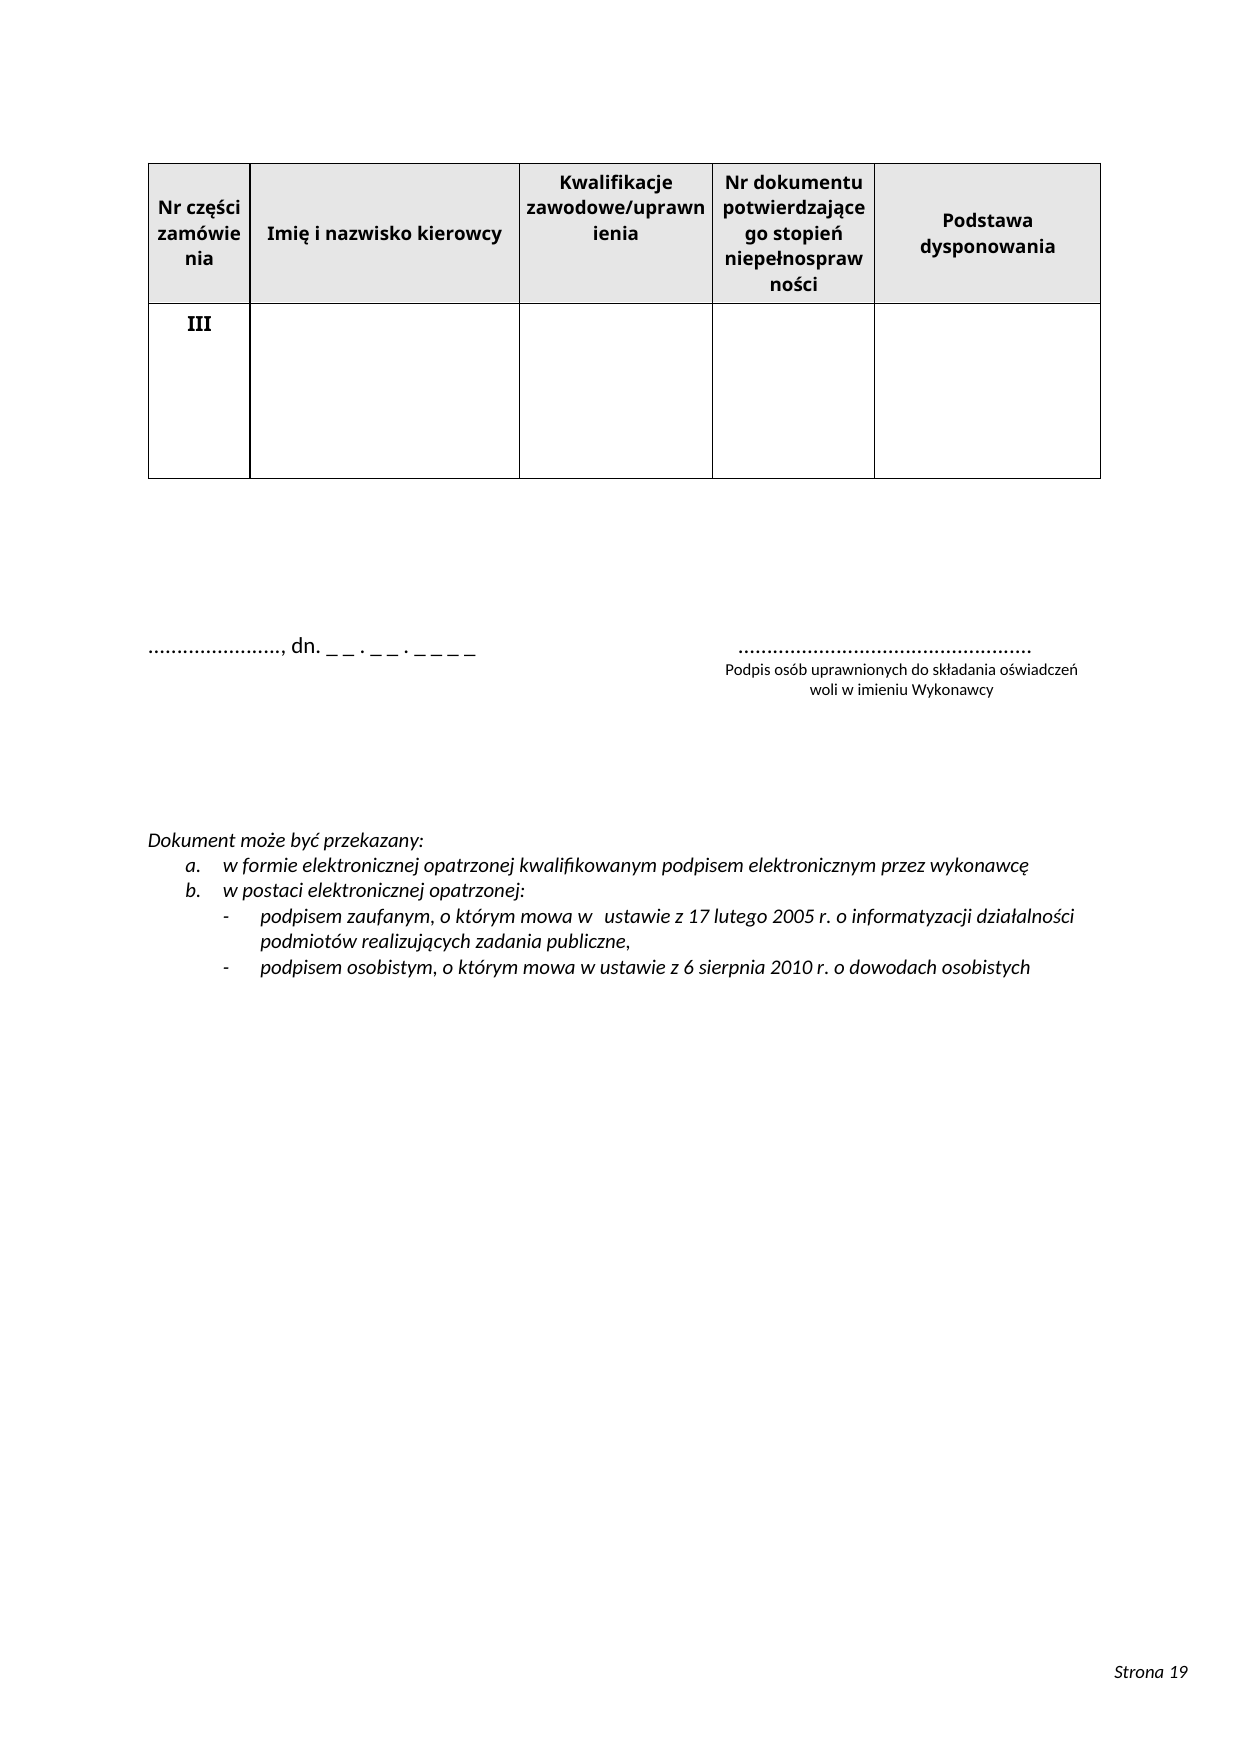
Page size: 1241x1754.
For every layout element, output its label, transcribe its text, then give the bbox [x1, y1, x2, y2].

table_cell [520, 304, 712, 477]
table_cell III [149, 304, 249, 477]
table_cell [251, 304, 519, 477]
list podpisem zaufanym, o którym mowa w ustawie z 17 lutego 2005 r. o informatyzacji działalności podmiotów realizujących zadania publiczne, [223, 903, 1100, 954]
table_header Nr dokumentu potwierdzającego stopień niepełnosprawności [713, 164, 874, 302]
table_cell [713, 304, 874, 477]
list podpisem osobistym, o którym mowa w ustawie z 6 sierpnia 2010 r. o dowodach osobistych [223, 954, 1100, 979]
list w postaci elektronicznej opatrzonej: [185, 878, 1100, 903]
text Podpis osób uprawnionych do składania oświadczeń woli w imieniu Wykonawcy [710, 659, 1093, 700]
table_cell [875, 304, 1100, 477]
table_header Podstawa dysponowania [875, 164, 1100, 302]
text ......................., dn. _ _ . _ _ . _ _ _ _ ................................................... [148, 631, 1204, 659]
list w formie elektronicznej opatrzonej kwalifikowanym podpisem elektronicznym przez wykonawcę [185, 852, 1100, 878]
table_header Imię i nazwisko kierowcy [251, 164, 519, 302]
table_header Nr części zamówienia [149, 164, 249, 302]
table_header Kwalifikacje zawodowe/uprawnienia [520, 164, 712, 302]
text Dokument może być przekazany: [148, 827, 1100, 852]
